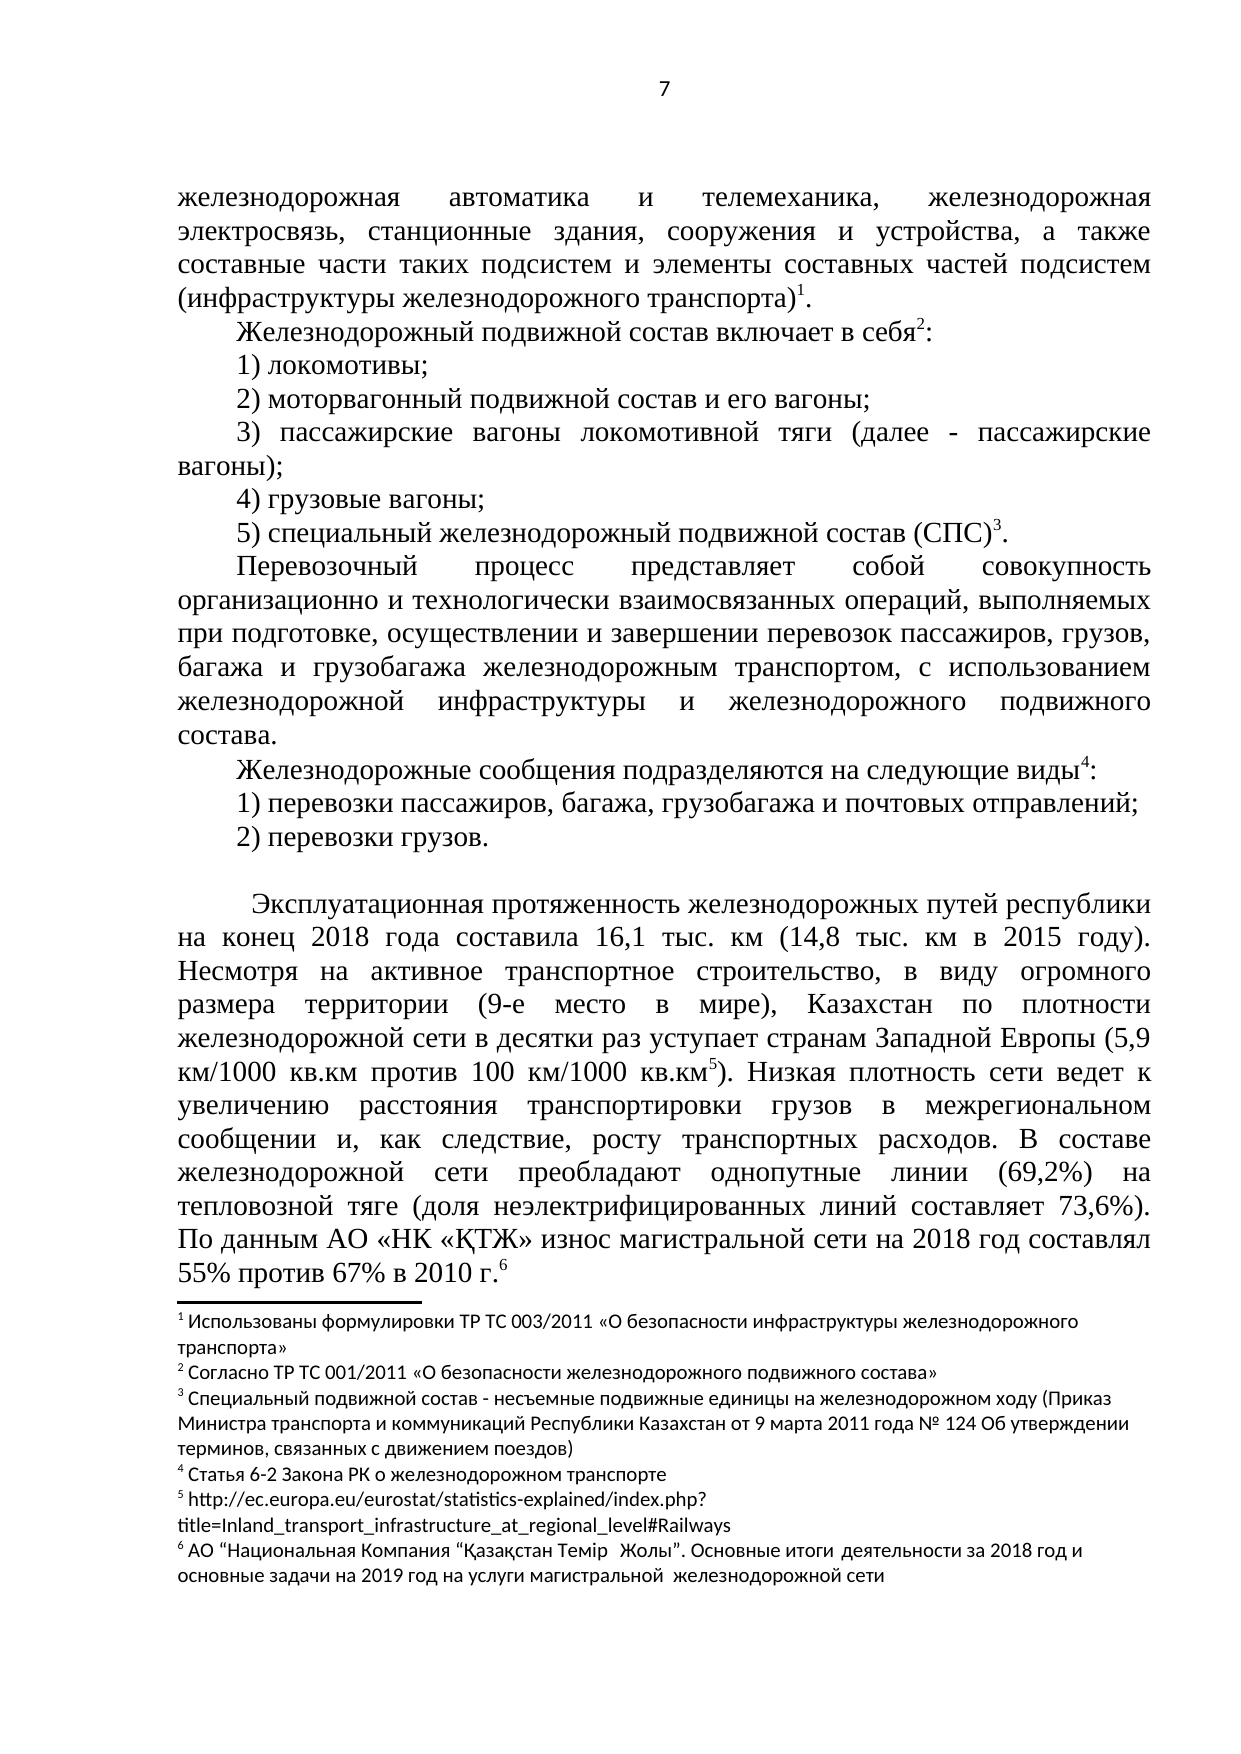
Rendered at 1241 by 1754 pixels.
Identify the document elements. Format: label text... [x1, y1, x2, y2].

text Перевозочный процесс представляет собой совокупность организационно и технологически взаимосвязанных операций, выполняемых при подготовке, осуществлении и завершении перевозок пассажиров, грузов, багажа и грузобагажа железнодорожным транспортом, с использованием железнодорожной инфраструктуры и железнодорожного подвижного состава. [177, 548, 1152, 752]
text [177, 179, 1152, 314]
text 1) перевозки пассажиров, багажа, грузобагажа и почтовых отправлений; [177, 785, 1152, 819]
text Железнодорожные сообщения подразделяются на следующие виды: [177, 752, 1152, 785]
text 4) грузовые вагоны; [177, 481, 1152, 515]
text Железнодорожный подвижной состав включает в себя: [177, 314, 1152, 347]
text 1) локомотивы; [177, 347, 1152, 381]
text 2) перевозки грузов. [177, 819, 1152, 852]
text Эксплуатационная протяженность железнодорожных путей республики на конец 2018 года составила 16,1 тыс. км (14,8 тыс. км в 2015 году). Несмотря на активное транспортное строительство, в виду огромного размера территории (9-е место в мире), Казахстан по плотности железнодорожной сети в десятки раз уступает странам Западной Европы (5,9 км/1000 кв.км против 100 км/1000 кв.км). Низкая плотность сети ведет к увеличению расстояния транспортировки грузов в межрегиональном сообщении и, как следствие, росту транспортных расходов. В составе железнодорожной сети преобладают однопутные линии (69,2%) на тепловозной тяге (доля неэлектрифицированных линий составляет 73,6%). По данным АО «НК «ҚТЖ» износ магистральной сети на 2018 год составлял 55% против 67% в 2010 г. [177, 886, 1152, 1288]
text 5) специальный железнодорожный подвижной состав (СПС). [177, 515, 1152, 548]
text 3) пассажирские вагоны локомотивной тяги (далее - пассажирские вагоны); [177, 414, 1152, 481]
text 2) моторвагонный подвижной состав и его вагоны; [177, 381, 1152, 414]
